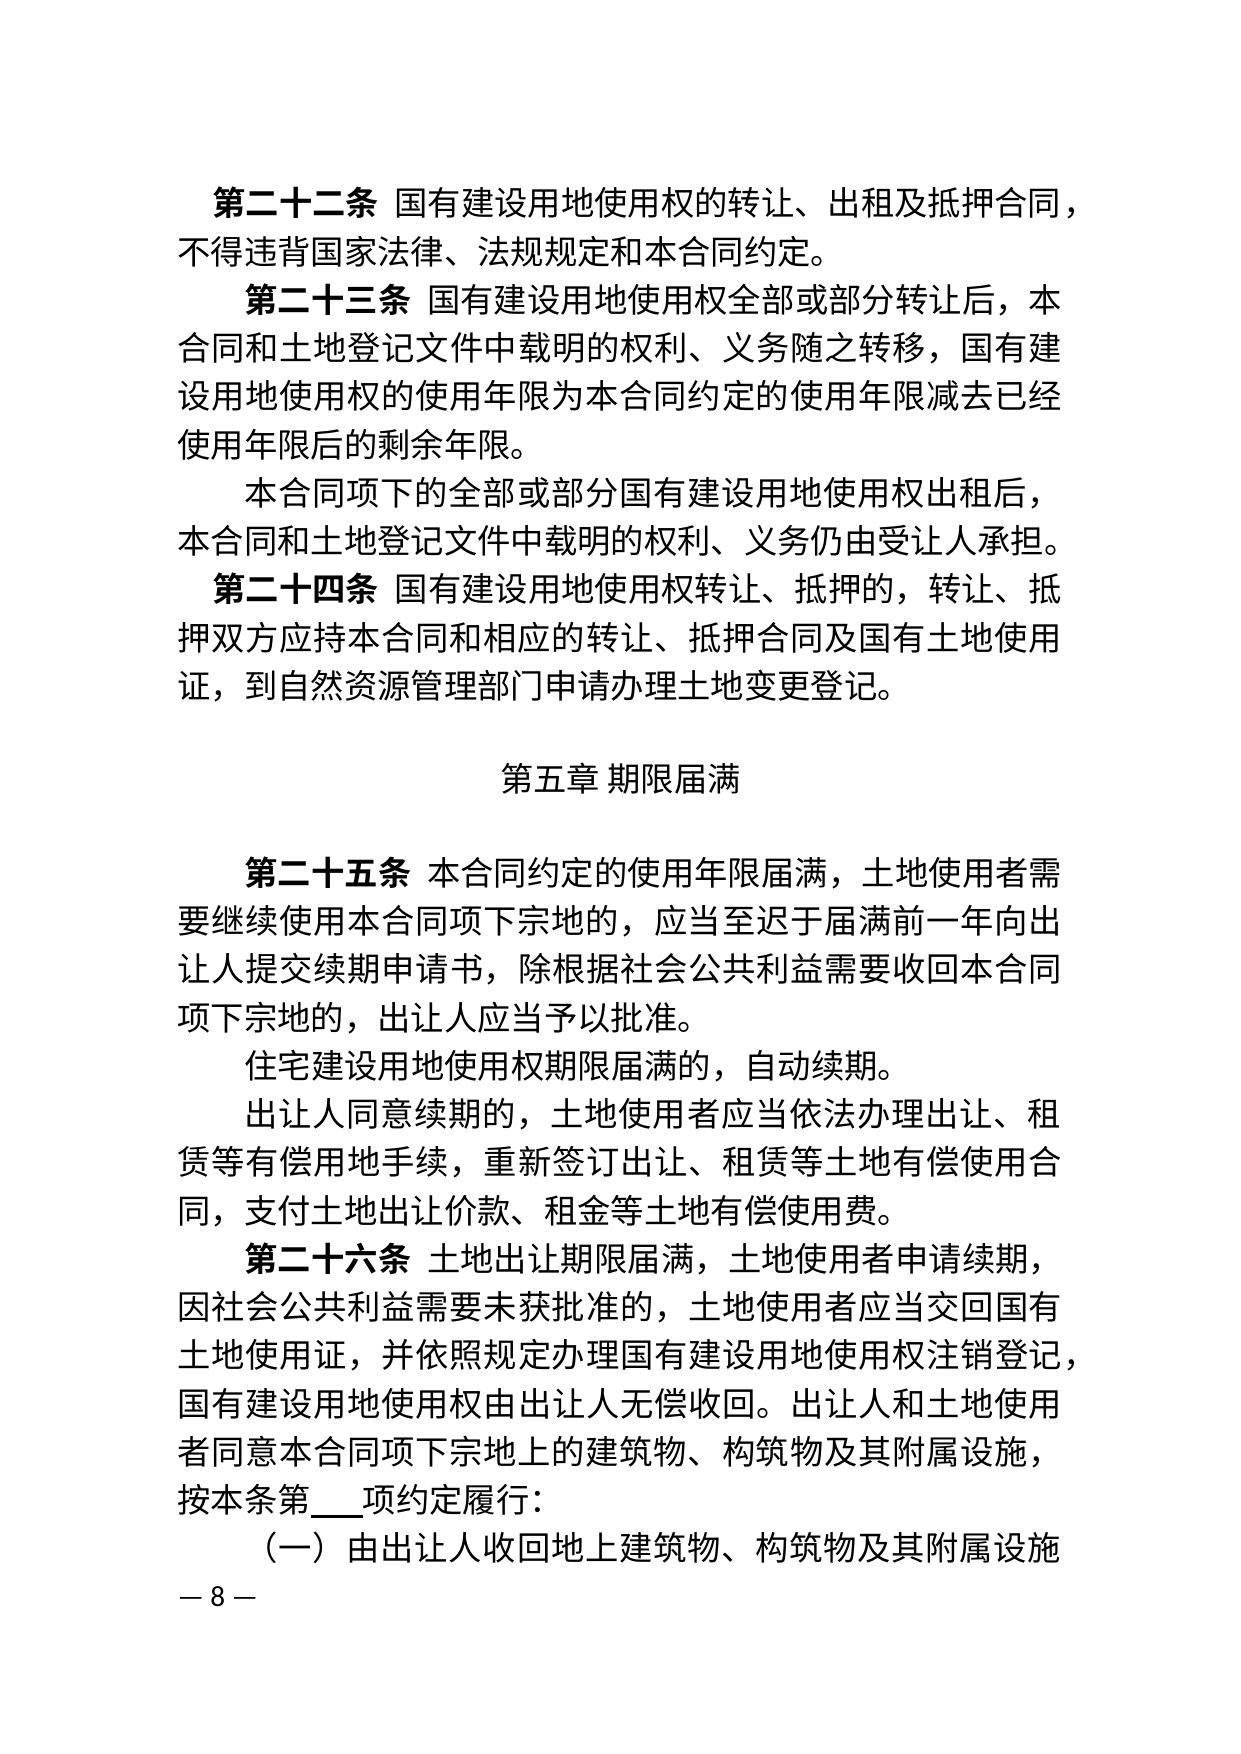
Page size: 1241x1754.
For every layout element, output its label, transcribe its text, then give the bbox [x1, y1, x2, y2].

text 本合同项下的全部或部分国有建设用地使用权出租后，本合同和土地登记文件中载明的权利、义务仍由受让人承担。 [177, 467, 1063, 563]
text 出让人同意续期的，土地使用者应当依法办理出让、租赁等有偿用地手续，重新签订出让、租赁等土地有偿使用合同，支付土地出让价款、租金等土地有偿使用费。 [177, 1088, 1063, 1233]
text 第二十五条 本合同约定的使用年限届满，土地使用者需要继续使用本合同项下宗地的，应当至迟于届满前一年向出让人提交续期申请书，除根据社会公共利益需要收回本合同项下宗地的，出让人应当予以批准。 [177, 847, 1063, 1040]
text 第二十四条 国有建设用地使用权转让、抵押的，转让、抵押双方应持本合同和相应的转让、抵押合同及国有土地使用证，到自然资源管理部门申请办理土地变更登记。 [177, 563, 1063, 708]
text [177, 1522, 1063, 1570]
text 住宅建设用地使用权期限届满的，自动续期。 [177, 1040, 1063, 1088]
text 第五章 期限届满 [177, 753, 1063, 801]
text 第二十三条 国有建设用地使用权全部或部分转让后，本合同和土地登记文件中载明的权利、义务随之转移，国有建设用地使用权的使用年限为本合同约定的使用年限减去已经使用年限后的剩余年限。 [177, 274, 1063, 467]
text 第二十二条 国有建设用地使用权的转让、出租及抵押合同，不得违背国家法律、法规规定和本合同约定。 [177, 177, 1063, 274]
text 第二十六条 土地出让期限届满，土地使用者申请续期，因社会公共利益需要未获批准的，土地使用者应当交回国有土地使用证，并依照规定办理国有建设用地使用权注销登记，国有建设用地使用权由出让人无偿收回。出让人和土地使用者同意本合同项下宗地上的建筑物、构筑物及其附属设施，按本条第 项约定履行： [177, 1233, 1063, 1522]
